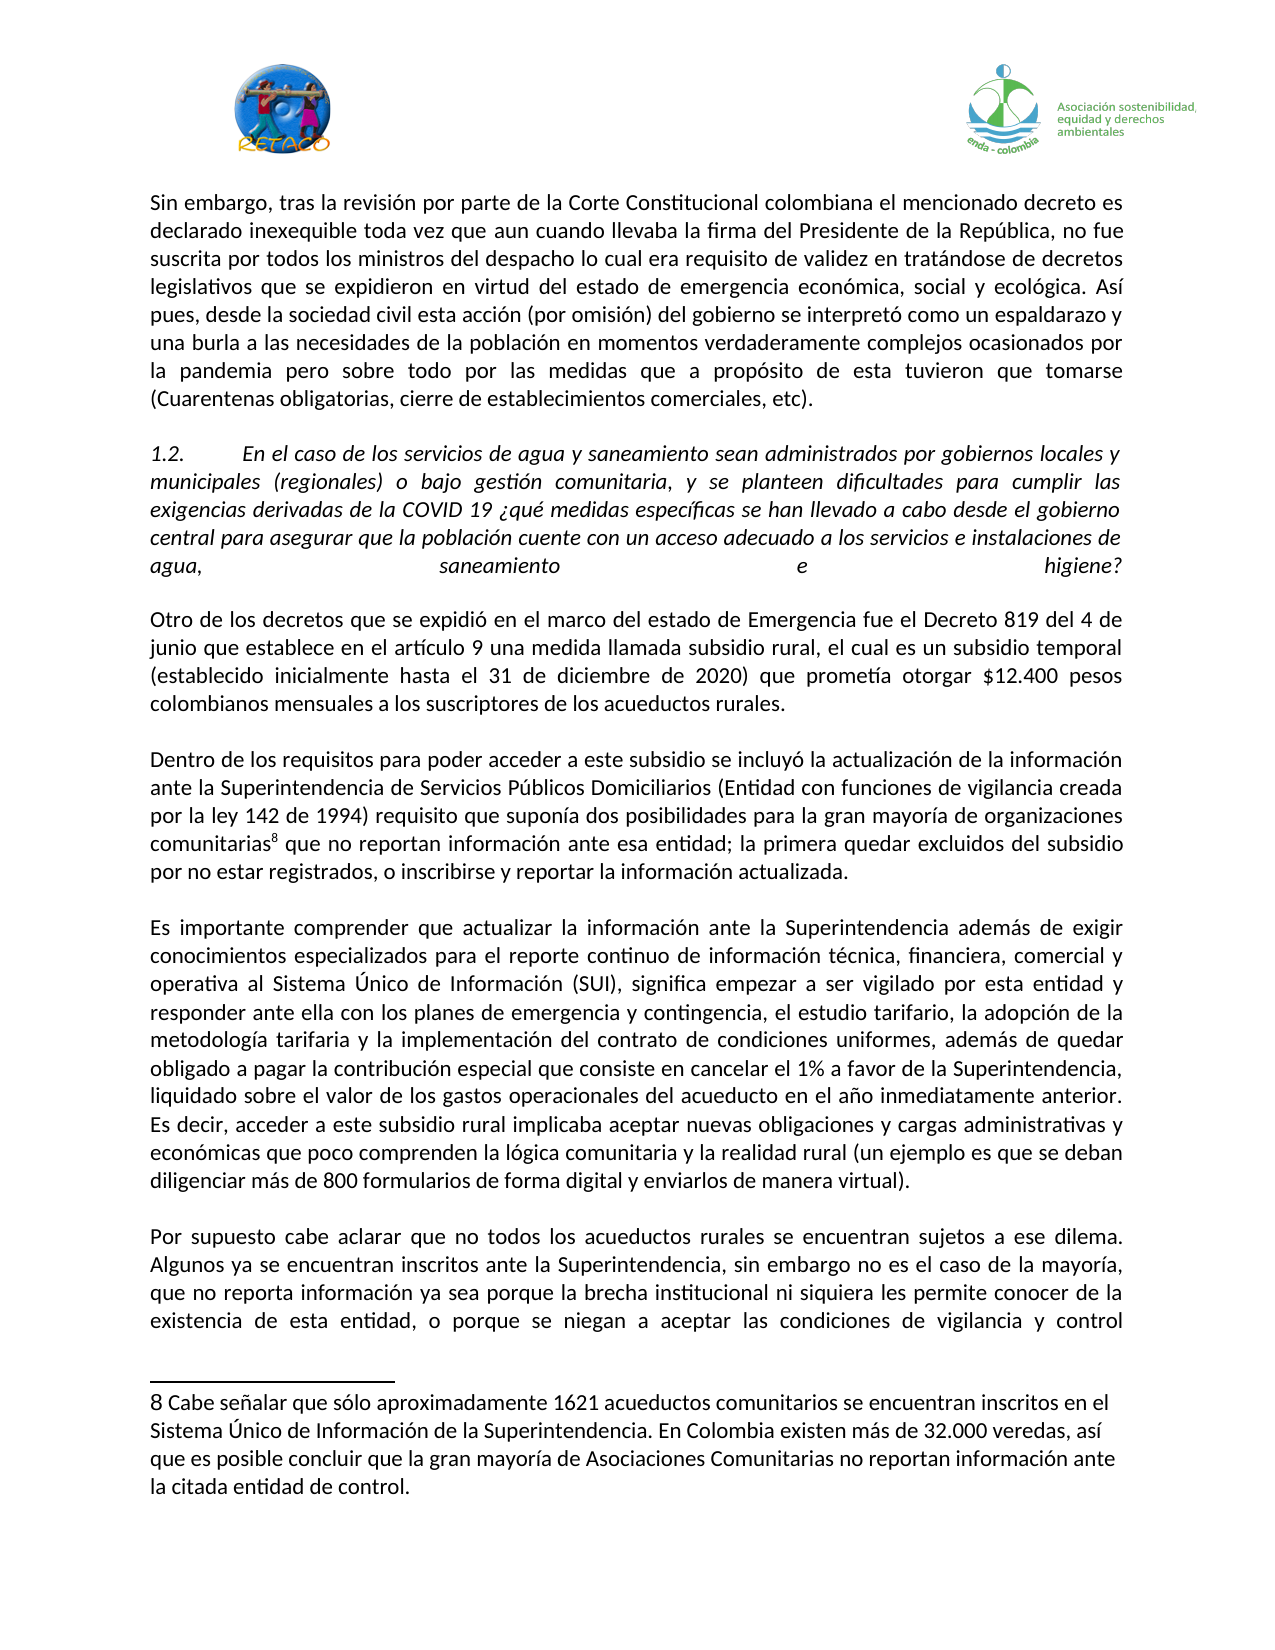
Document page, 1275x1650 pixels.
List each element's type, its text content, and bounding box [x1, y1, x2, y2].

picture [966, 64, 1197, 154]
text 1.2. En el caso de los servicios de agua y saneamiento sean administrados por gobiernos locales y municipales (regionales) o bajo gestión comunitaria, y se planteen dificultades para cumplir las exigencias derivadas de la COVID 19 ¿qué medidas específicas se han llevado a cabo desde el gobierno central para asegurar que la población cuente con un acceso adecuado a los servicios e instalaciones de agua, saneamiento e higiene? [150, 439, 1125, 605]
picture [234, 64, 331, 154]
text Dentro de los requisitos para poder acceder a este subsidio se incluyó la actualización de la información ante la Superintendencia de Servicios Públicos Domiciliarios (Entidad con funciones de vigilancia creada por la ley 142 de 1994) requisito que suponía dos posibilidades para la gran mayoría de organizaciones comunitarias que no reportan información ante esa entidad; la primera quedar excluidos del subsidio por no estar registrados, o inscribirse y reportar la información actualizada. [150, 717, 1125, 886]
text Sin embargo, tras la revisión por parte de la Corte Constitucional colombiana el mencionado decreto es declarado inexequible toda vez que aun cuando llevaba la firma del Presidente de la República, no fue suscrita por todos los ministros del despacho lo cual era requisito de validez en tratándose de decretos legislativos que se expidieron en virtud del estado de emergencia económica, social y ecológica. Así pues, desde la sociedad civil esta acción (por omisión) del gobierno se interpretó como un espaldarazo y una burla a las necesidades de la población en momentos verdaderamente complejos ocasionados por la pandemia pero sobre todo por las medidas que a propósito de esta tuvieron que tomarse (Cuarentenas obligatorias, cierre de establecimientos comerciales, etc). [150, 160, 1125, 244]
text Otro de los decretos que se expidió en el marco del estado de Emergencia fue el Decreto 819 del 4 de junio que establece en el artículo 9 una medida llamada subsidio rural, el cual es un subsidio temporal (establecido inicialmente hasta el 31 de diciembre de 2020) que prometía otorgar $12.400 pesos colombianos mensuales a los suscriptores de los acueductos rurales. [150, 605, 1125, 717]
text Es importante comprender que actualizar la información ante la Superintendencia además de exigir conocimientos especializados para el reporte continuo de información técnica, financiera, comercial y operativa al Sistema Único de Información (SUI), significa empezar a ser vigilado por esta entidad y responder ante ella con los planes de emergencia y contingencia, el estudio tarifario, la adopción de la metodología tarifaria y la implementación del contrato de condiciones uniformes, además de quedar obligado a pagar la contribución especial que consiste en cancelar el 1% a favor de la Superintendencia, liquidado sobre el valor de los gastos operacionales del acueducto en el año inmediatamente anterior. Es decir, acceder a este subsidio rural implicaba aceptar nuevas obligaciones y cargas administrativas y económicas que poco comprenden la lógica comunitaria y la realidad rural (un ejemplo es que se deban diligenciar más de 800 formularios de forma digital y enviarlos de manera virtual). [150, 886, 1125, 1194]
